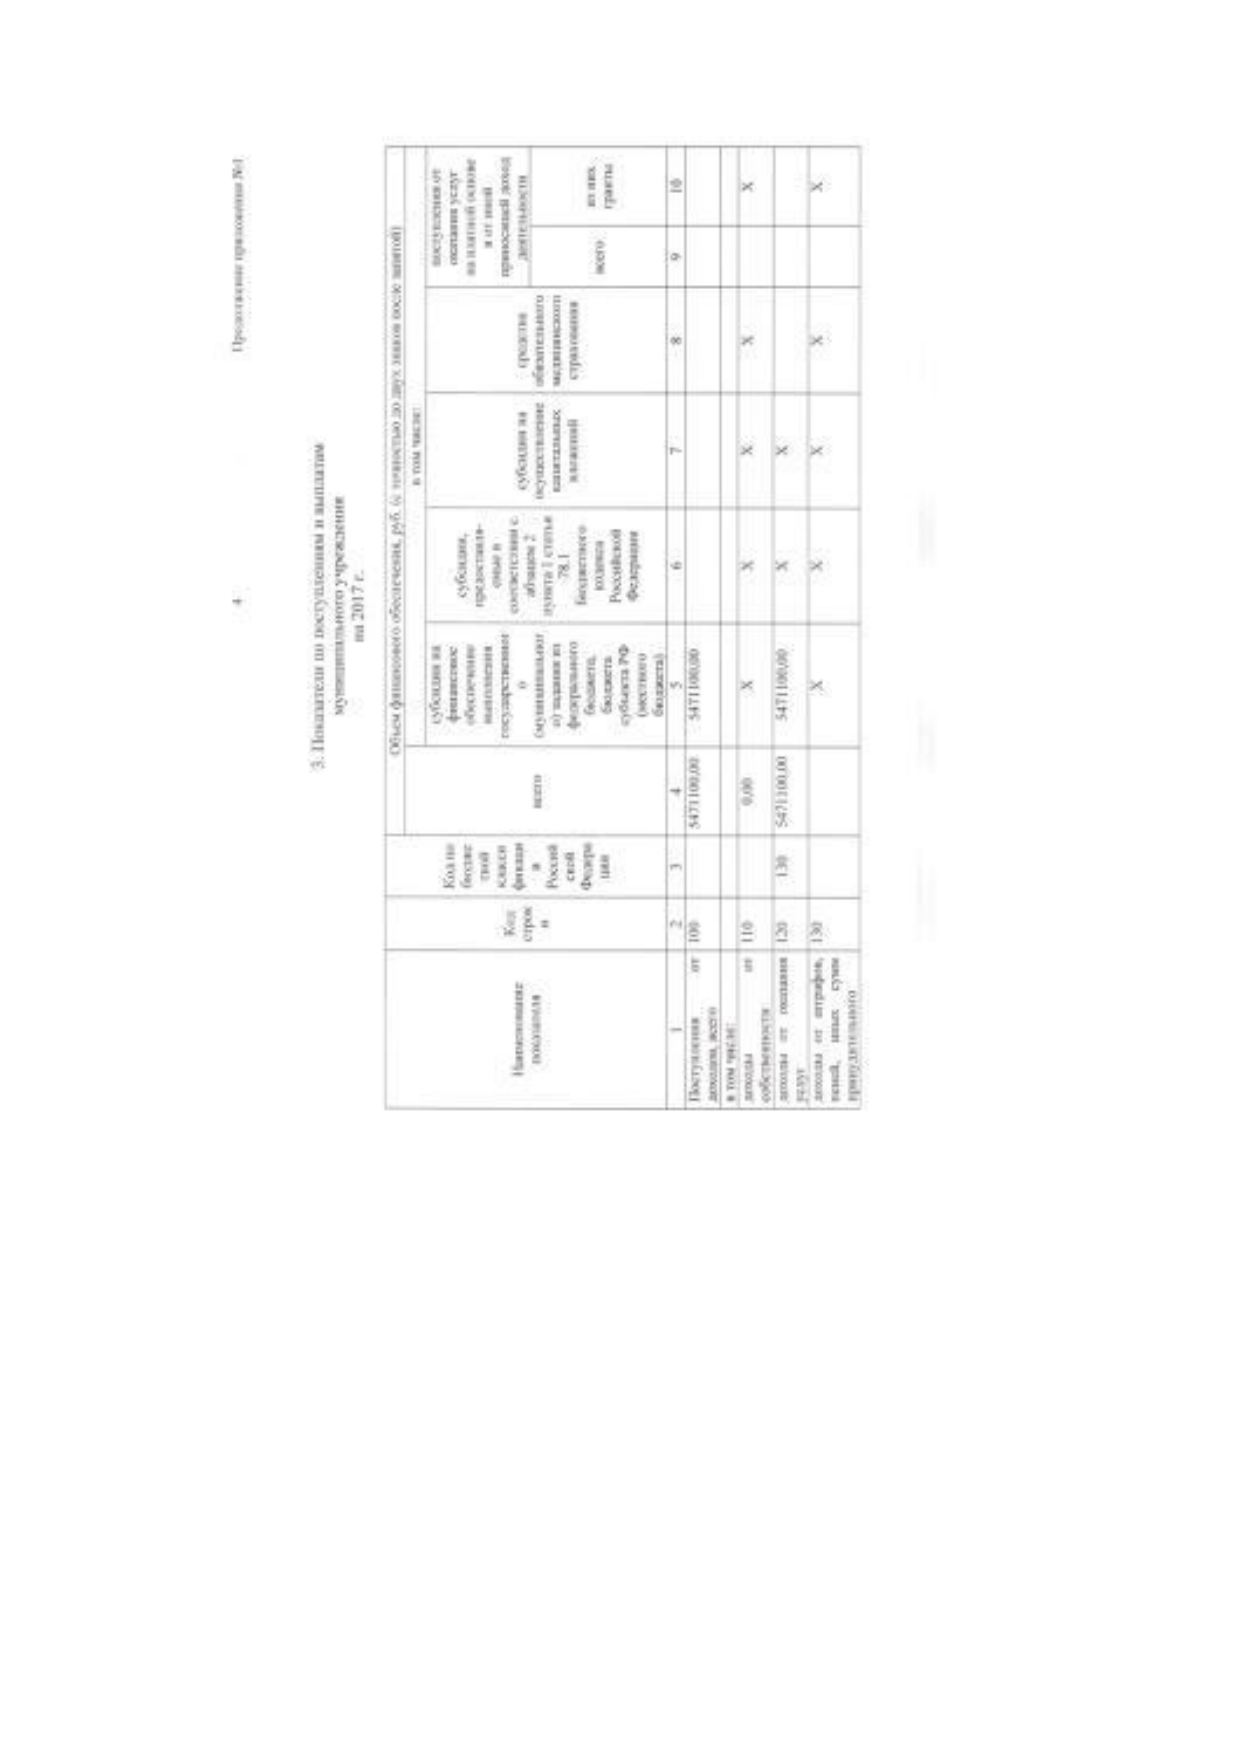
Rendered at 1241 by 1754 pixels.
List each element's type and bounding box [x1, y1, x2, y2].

picture [177, 118, 940, 1167]
